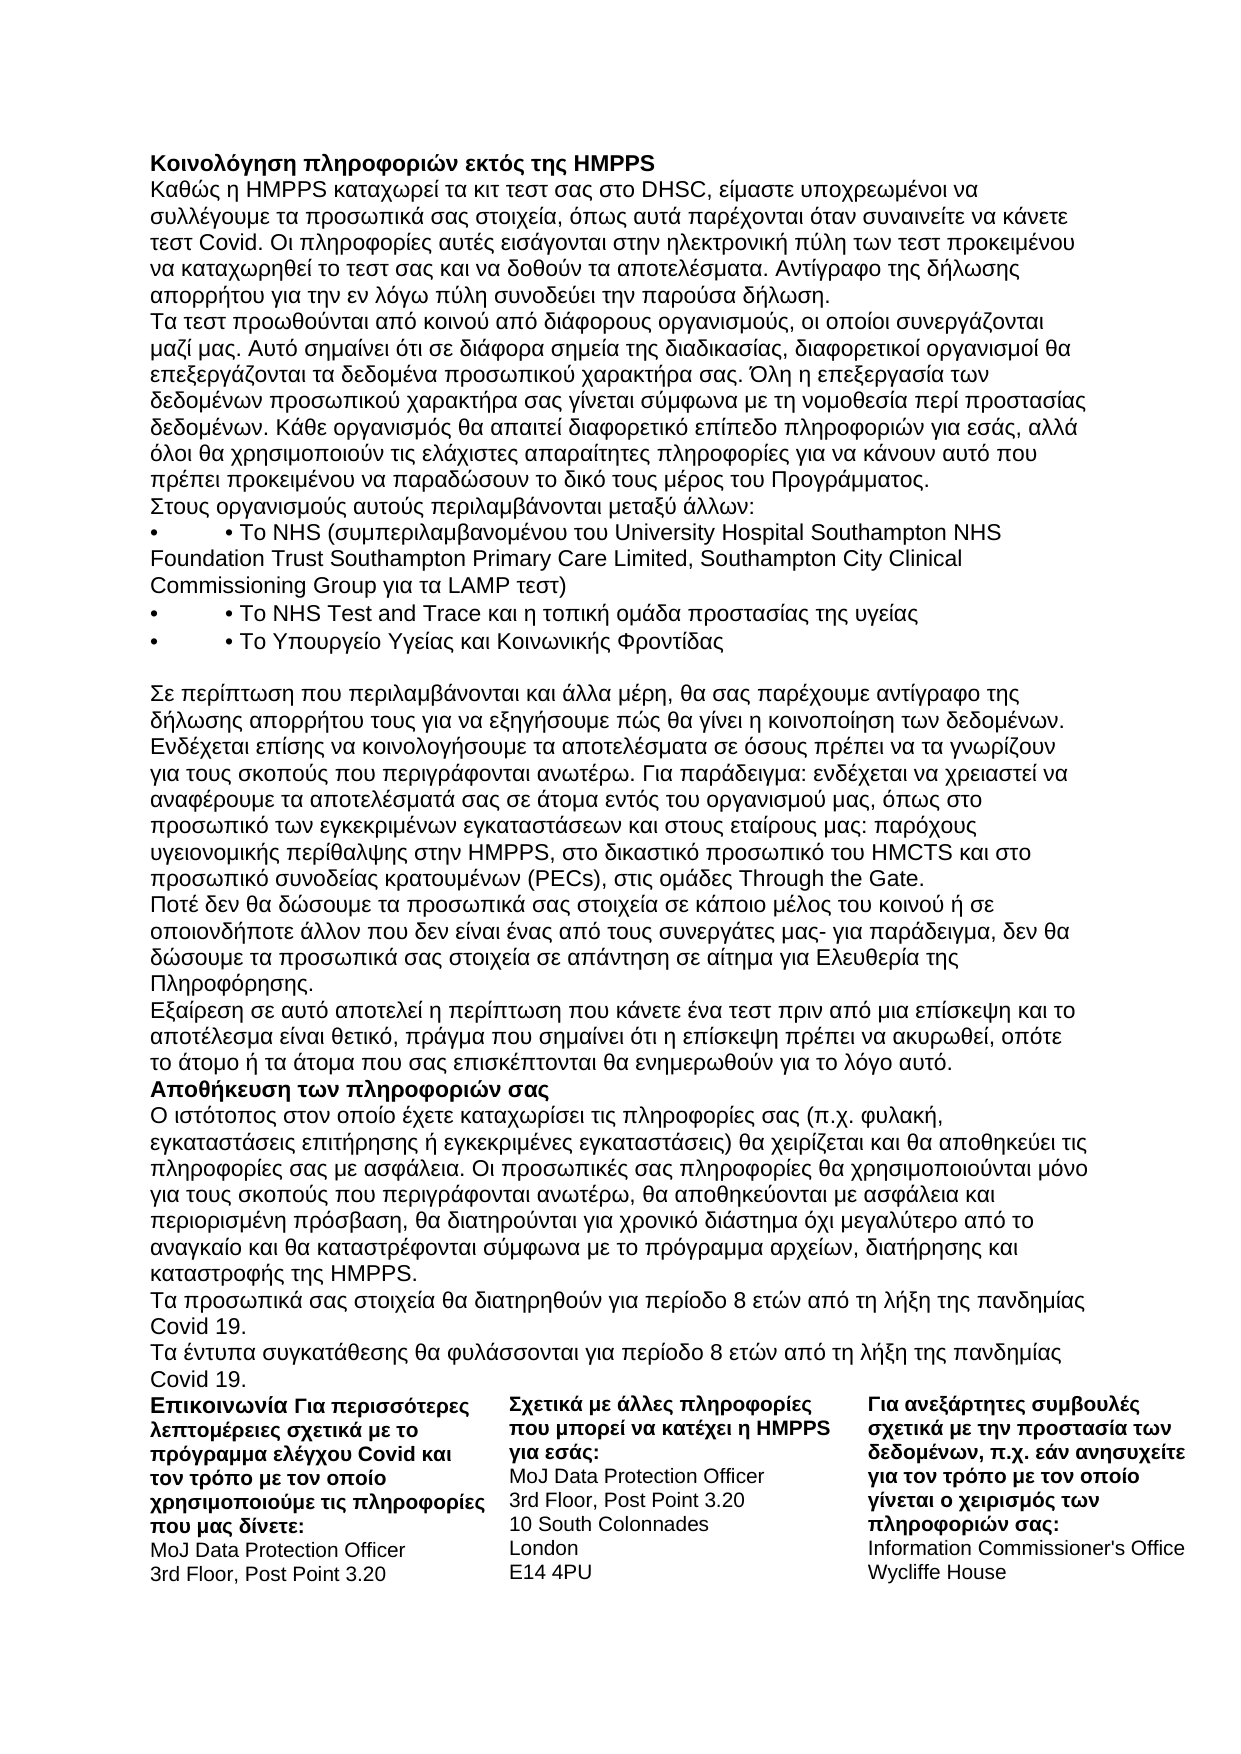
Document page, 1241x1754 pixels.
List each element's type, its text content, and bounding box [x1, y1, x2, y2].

text Καθώς η HMPPS καταχωρεί τα κιτ τεστ σας στο DHSC, είμαστε υποχρεωμένοι να συλλέγουμε τα προσωπικά σας στοιχεία, όπως αυτά παρέχονται όταν συναινείτε να κάνετε τεστ Covid. Οι πληροφορίες αυτές εισάγονται στην ηλεκτρονική πύλη των τεστ προκειμένου να καταχωρηθεί το τεστ σας και να δοθούν τα αποτελέσματα. Αντίγραφο της δήλωσης απορρήτου για την εν λόγω πύλη συνοδεύει την παρούσα δήλωση. [150, 176, 1090, 308]
text Εξαίρεση σε αυτό αποτελεί η περίπτωση που κάνετε ένα τεστ πριν από μια επίσκεψη και το αποτέλεσμα είναι θετικό, πράγμα που σημαίνει ότι η επίσκεψη πρέπει να ακυρωθεί, οπότε το άτομο ή τα άτομα που σας επισκέπτονται θα ενημερωθούν για το λόγο αυτό. [150, 997, 1090, 1076]
list • Το Υπουργείο Υγείας και Κοινωνικής Φροντίδας [150, 628, 1090, 654]
list • Το NHS (συμπεριλαμβανομένου του University Hospital Southampton NHS Foundation Trust Southampton Primary Care Limited, Southampton City Clinical Commissioning Group για τα LAMP τεστ) [150, 519, 1090, 598]
text Ενδέχεται επίσης να κοινολογήσουμε τα αποτελέσματα σε όσους πρέπει να τα γνωρίζουν για τους σκοπούς που περιγράφονται ανωτέρω. Για παράδειγμα: ενδέχεται να χρειαστεί να αναφέρουμε τα αποτελέσματά σας σε άτομα εντός του οργανισμού μας, όπως στο προσωπικό των εγκεκριμένων εγκαταστάσεων και στους εταίρους μας: παρόχους υγειονομικής περίθαλψης στην HMPPS, στο δικαστικό προσωπικό του HMCTS και στο προσωπικό συνοδείας κρατουμένων (PECs), στις ομάδες Through the Gate. [150, 733, 1090, 891]
text Τα προσωπικά σας στοιχεία θα διατηρηθούν για περίοδο 8 ετών από τη λήξη της πανδημίας Covid 19. [150, 1287, 1090, 1339]
list • Το NHS Test and Trace και η τοπική ομάδα προστασίας της υγείας [150, 600, 1090, 626]
text Σε περίπτωση που περιλαμβάνονται και άλλα μέρη, θα σας παρέχουμε αντίγραφο της δήλωσης απορρήτου τους για να εξηγήσουμε πώς θα γίνει η κοινοποίηση των δεδομένων. [150, 680, 1090, 733]
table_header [498, 1392, 856, 1586]
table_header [139, 1392, 498, 1586]
text Ποτέ δεν θα δώσουμε τα προσωπικά σας στοιχεία σε κάποιο μέλος του κοινού ή σε οποιονδήποτε άλλον που δεν είναι ένας από τους συνεργάτες μας- για παράδειγμα, δεν θα δώσουμε τα προσωπικά σας στοιχεία σε απάντηση σε αίτημα για Ελευθερία της Πληροφόρησης. [150, 891, 1090, 997]
text Κοινολόγηση πληροφοριών εκτός της HMPPS [150, 150, 1090, 176]
text Αποθήκευση των πληροφοριών σας [150, 1076, 1090, 1102]
text Τα τεστ προωθούνται από κοινού από διάφορους οργανισμούς, οι οποίοι συνεργάζονται μαζί μας. Αυτό σημαίνει ότι σε διάφορα σημεία της διαδικασίας, διαφορετικοί οργανισμοί θα επεξεργάζονται τα δεδομένα προσωπικού χαρακτήρα σας. Όλη η επεξεργασία των δεδομένων προσωπικού χαρακτήρα σας γίνεται σύμφωνα με τη νομοθεσία περί προστασίας δεδομένων. Κάθε οργανισμός θα απαιτεί διαφορετικό επίπεδο πληροφοριών για εσάς, αλλά όλοι θα χρησιμοποιούν τις ελάχιστες απαραίτητες πληροφορίες για να κάνουν αυτό που πρέπει προκειμένου να παραδώσουν το δικό τους μέρος του Προγράμματος. [150, 308, 1090, 493]
text Ο ιστότοπος στον οποίο έχετε καταχωρίσει τις πληροφορίες σας (π.χ. φυλακή, εγκαταστάσεις επιτήρησης ή εγκεκριμένες εγκαταστάσεις) θα χειρίζεται και θα αποθηκεύει τις πληροφορίες σας με ασφάλεια. Οι προσωπικές σας πληροφορίες θα χρησιμοποιούνται μόνο για τους σκοπούς που περιγράφονται ανωτέρω, θα αποθηκεύονται με ασφάλεια και περιορισμένη πρόσβαση, θα διατηρούνται για χρονικό διάστημα όχι μεγαλύτερο από το αναγκαίο και θα καταστρέφονται σύμφωνα με το πρόγραμμα αρχείων, διατήρησης και καταστροφής της HMPPS. [150, 1102, 1090, 1287]
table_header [856, 1392, 1215, 1586]
text Στους οργανισμούς αυτούς περιλαμβάνονται μεταξύ άλλων: [150, 493, 1090, 519]
text Τα έντυπα συγκατάθεσης θα φυλάσσονται για περίοδο 8 ετών από τη λήξη της πανδημίας Covid 19. [150, 1339, 1090, 1392]
